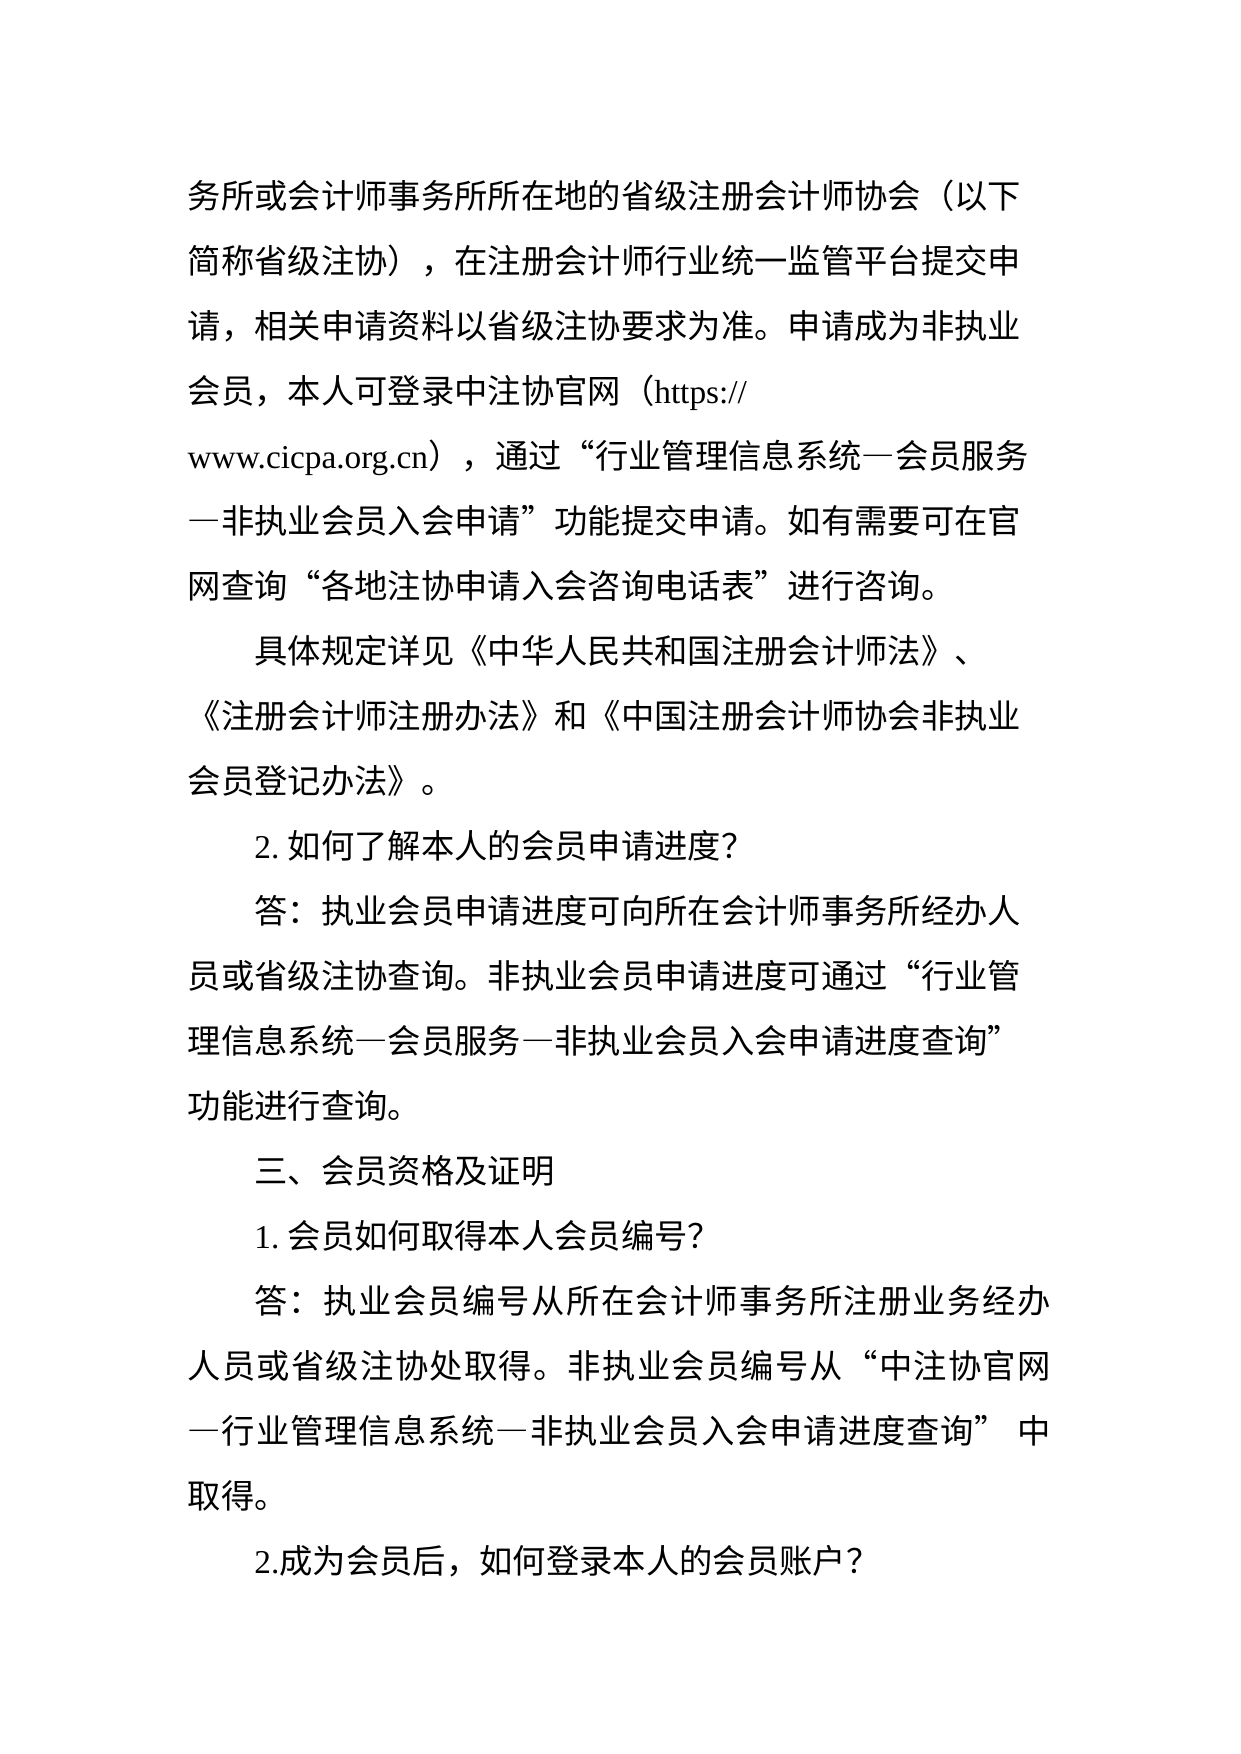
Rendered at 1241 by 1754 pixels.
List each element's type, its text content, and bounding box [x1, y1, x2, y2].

text 1. 会员如何取得本人会员编号？ [187, 1202, 1053, 1267]
text 答：执业会员编号从所在会计师事务所注册业务经办人员或省级注协处取得。非执业会员编号从“中注协官网—行业管理信息系统—非执业会员入会申请进度查询” 中取得。 [187, 1267, 1053, 1527]
text 答：执业会员申请进度可向所在会计师事务所经办人员或省级注协查询。非执业会员申请进度可通过“行业管理信息系统—会员服务—非执业会员入会申请进度查询”功能进行查询。 [187, 877, 1053, 1137]
text 2.成为会员后，如何登录本人的会员账户？ [187, 1527, 1053, 1592]
text 三、会员资格及证明 [187, 1137, 1053, 1202]
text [187, 162, 1053, 617]
text 具体规定详见《中华人民共和国注册会计师法》、《注册会计师注册办法》和《中国注册会计师协会非执业会员登记办法》。 [187, 617, 1053, 812]
text 2. 如何了解本人的会员申请进度？ [187, 812, 1053, 877]
